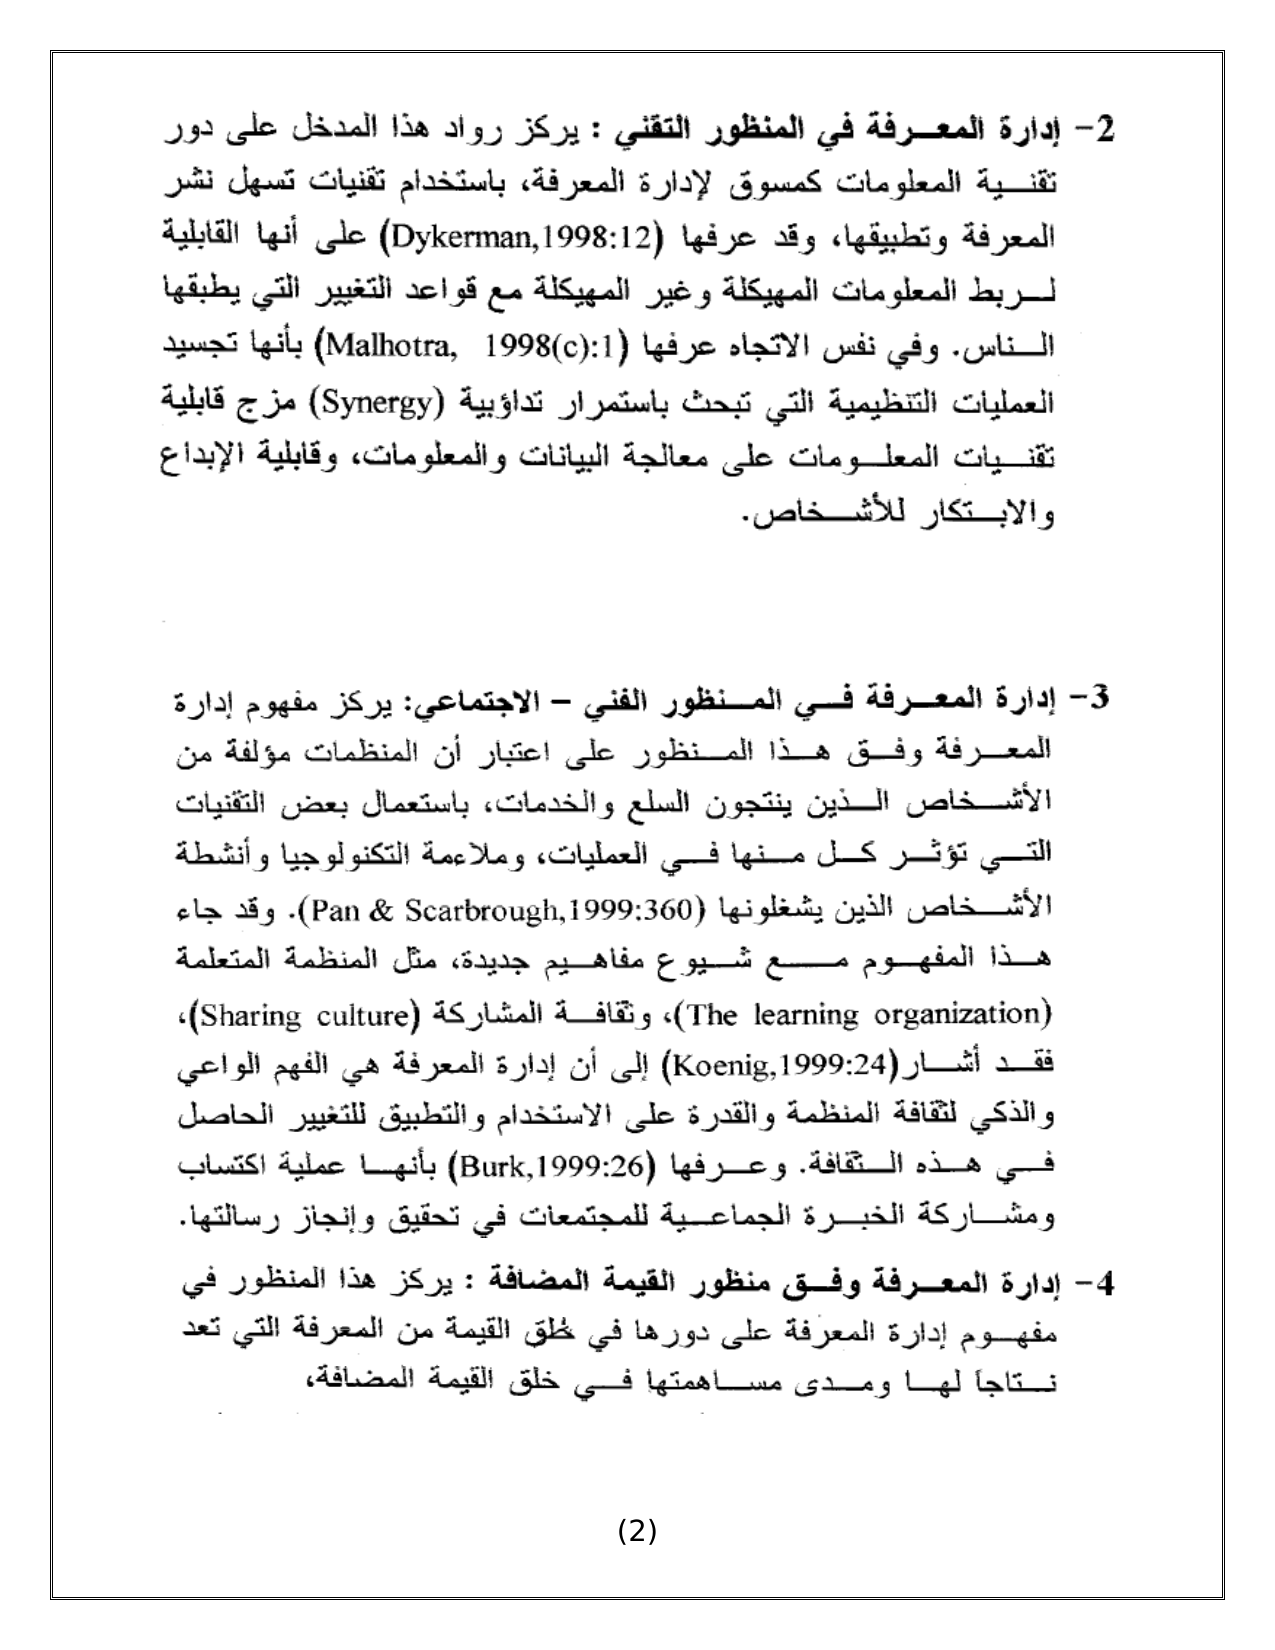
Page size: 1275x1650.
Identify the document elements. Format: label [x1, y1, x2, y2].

picture [150, 665, 1125, 1238]
picture [150, 99, 1125, 645]
picture [150, 1258, 1125, 1414]
